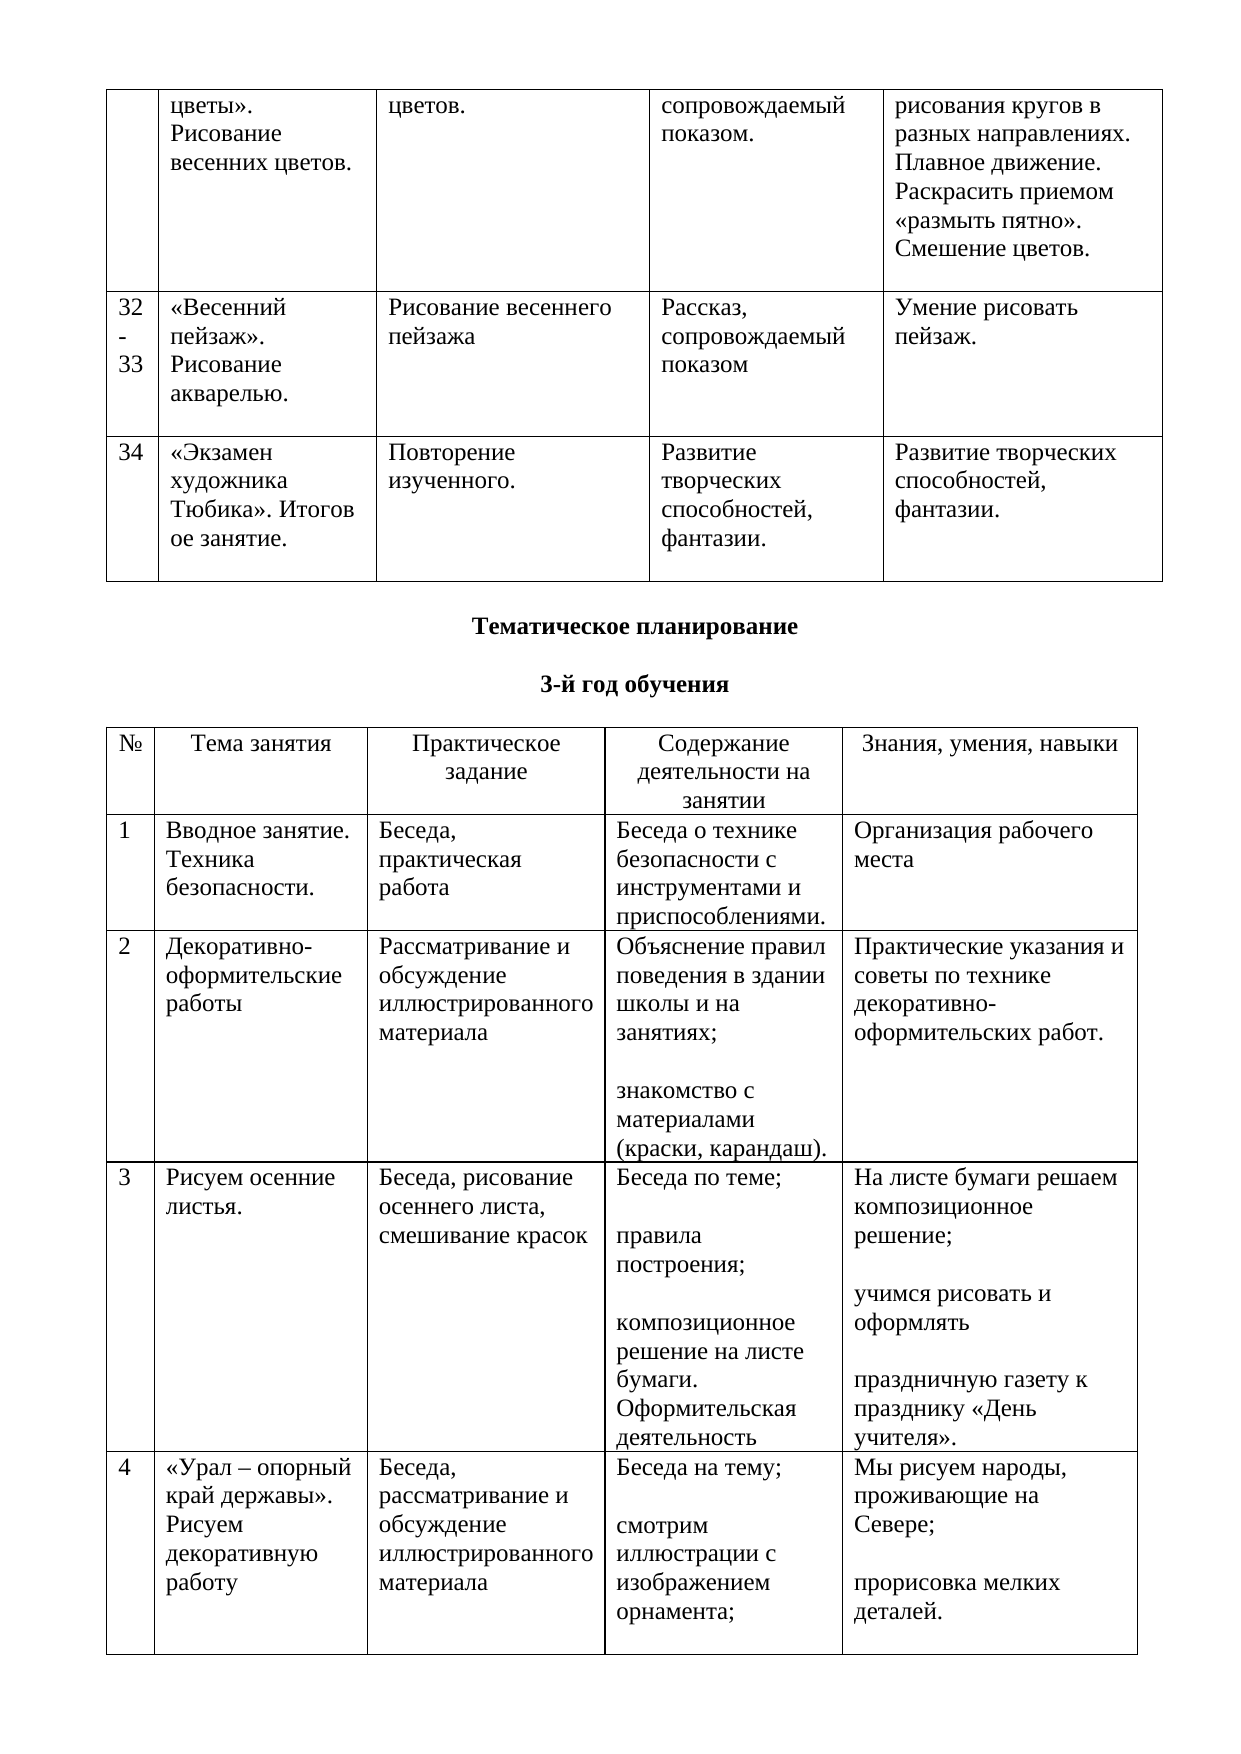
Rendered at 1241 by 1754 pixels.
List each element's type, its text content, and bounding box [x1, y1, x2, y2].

table_cell Беседа, рисование осеннего листа, смешивание красок [368, 1163, 604, 1451]
table_cell Вводное занятие. Техника безопасности. [155, 815, 367, 930]
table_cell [368, 1452, 604, 1654]
table_cell Рассказ, сопровождаемый показом [650, 292, 883, 436]
table_header № [107, 728, 154, 814]
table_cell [843, 1452, 1137, 1654]
table_cell Умение рисовать пейзаж. [884, 292, 1162, 436]
table_cell Рисуем осенние листья. [155, 1163, 367, 1451]
table_cell Рассматривание и обсуждение иллюстрированного материала [368, 931, 604, 1161]
table_cell На листе бумаги решаем композиционное решение; учимся рисовать и оформлять праздничную газету к празднику «День учителя». [843, 1163, 1137, 1451]
table_header Знания, умения, навыки [843, 728, 1137, 814]
text Тематическое планирование [118, 611, 1152, 639]
table_cell «Весенние цветы». Рисование весенних цветов. [159, 90, 376, 291]
table_cell Рисование весенних цветов. [377, 90, 649, 291]
table_cell Беседа по теме; правила построения; композиционное решение на листе бумаги. Оформительская деятельность [606, 1163, 842, 1451]
table_cell Беседа, практическая работа [368, 815, 604, 930]
table_header Содержание деятельности на занятии [606, 728, 842, 814]
table_header Практическое задание [368, 728, 604, 814]
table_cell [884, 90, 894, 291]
text 3-й год обучения [118, 669, 1152, 697]
table_cell Повторение изученного. [377, 437, 649, 581]
table_cell Декоративно-оформительские работы [155, 931, 367, 1161]
table_cell 3 [107, 1163, 154, 1451]
table_cell Рисование весеннего пейзажа [377, 292, 649, 436]
table_cell 31 [107, 90, 158, 291]
table_cell Организация рабочего места [843, 815, 1137, 930]
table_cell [155, 1452, 367, 1654]
table_cell 32-33 [107, 292, 158, 436]
table_cell Практические указания и советы по технике декоративно-оформительских работ. [843, 931, 1137, 1161]
table_cell 4 [107, 1452, 154, 1654]
table_cell Развитие творческих способностей, фантазии. [650, 437, 883, 581]
table_cell 1 [107, 815, 154, 930]
table_cell Развитие творческих способностей, фантазии. [884, 437, 1162, 581]
table_cell Объяснение правил поведения в здании школы и на занятиях; знакомство с материалами (краски, карандаш). [606, 931, 842, 1161]
table_cell 2 [107, 931, 154, 1161]
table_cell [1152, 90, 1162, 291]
table_cell Беседа о технике безопасности с инструментами и приспособлениями. [606, 815, 842, 930]
table_header Тема занятия [155, 728, 367, 814]
table_cell Рассказ, сопровождаемый показом. [650, 90, 883, 291]
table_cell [606, 1452, 842, 1654]
table_cell 34 [107, 437, 158, 581]
